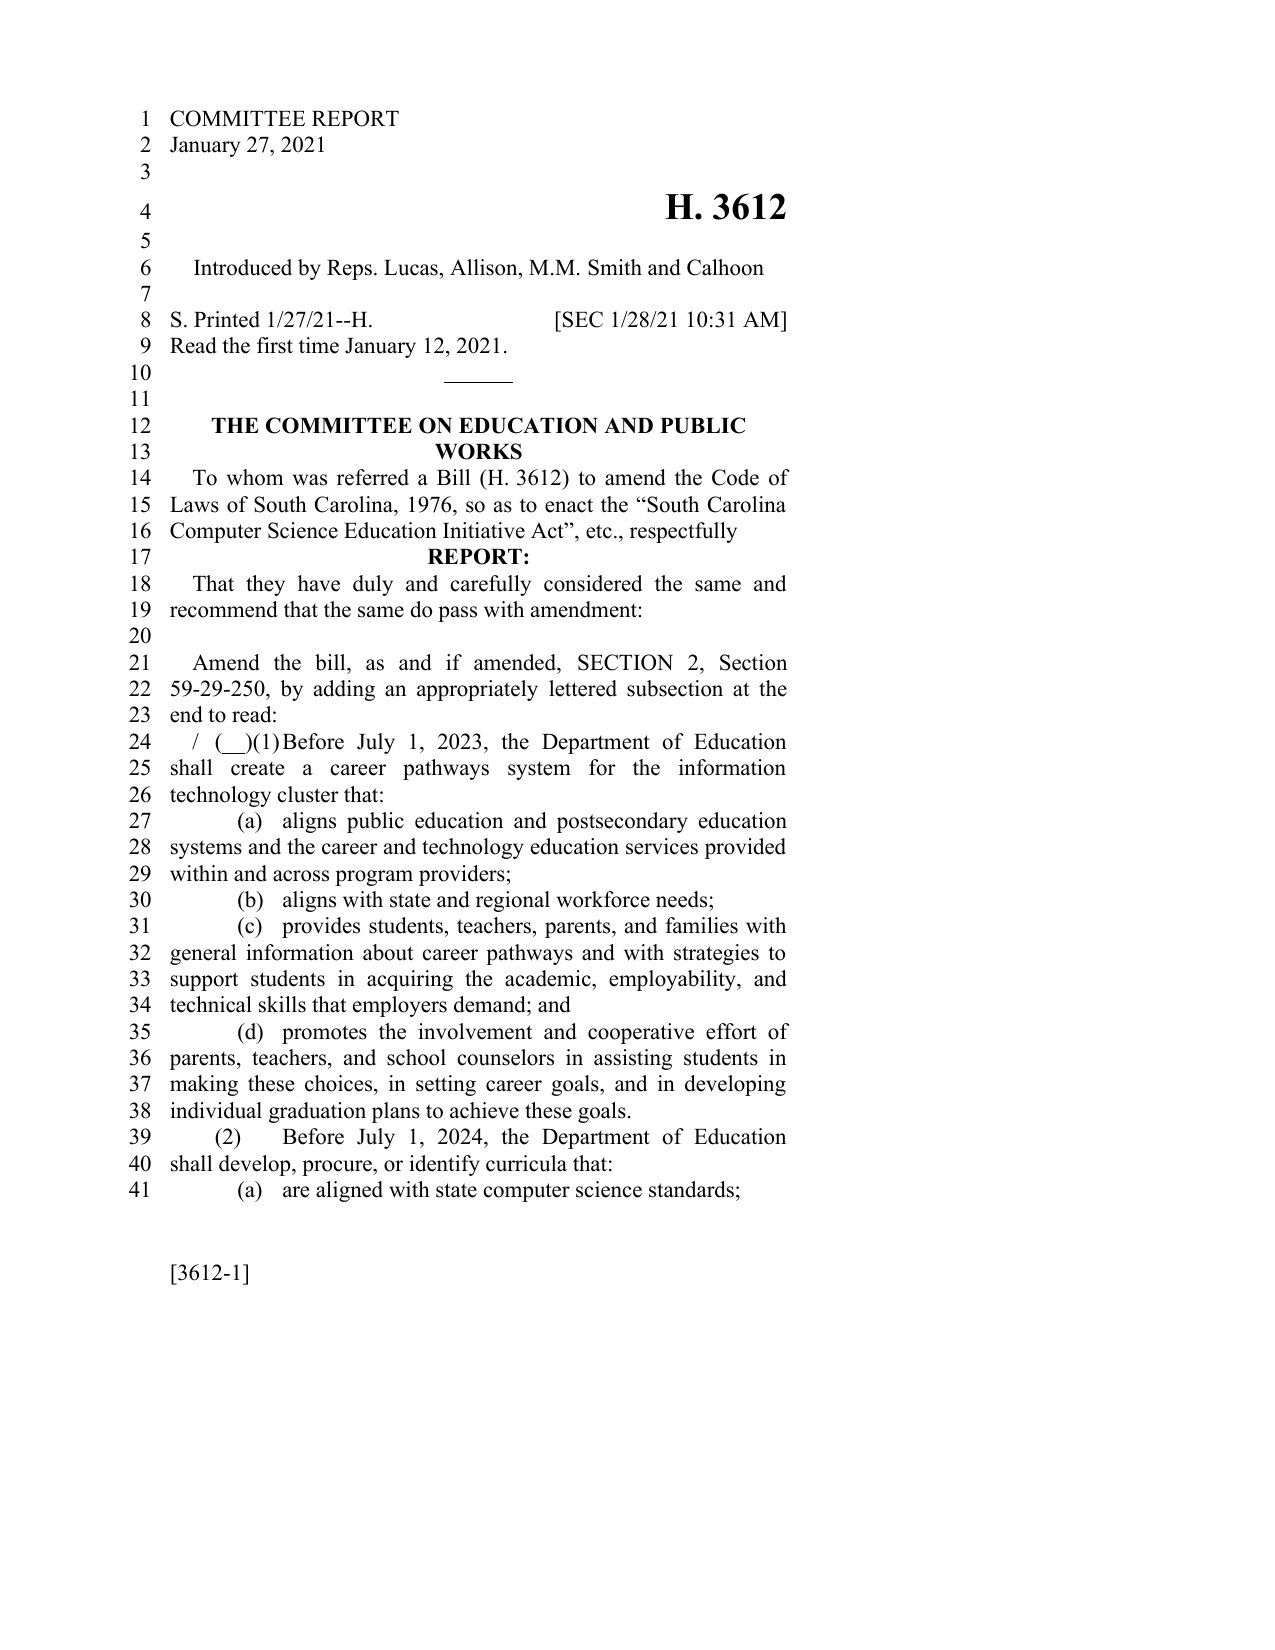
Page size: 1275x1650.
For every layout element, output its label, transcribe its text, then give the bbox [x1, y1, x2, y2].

text / (__)(1) Before July 1, 2023, the Department of Education shall create a career pathways system for the information technology cluster that: [169, 728, 787, 807]
text Read the first time January 12, 2021. [169, 333, 787, 359]
text (a) aligns public education and postsecondary education systems and the career and technology education services provided within and across program providers; [169, 807, 787, 886]
text Amend the bill, as and if amended, SECTION 2, Section 59-29-250, by adding an appropriately lettered subsection at the end to read: [169, 649, 787, 728]
text (d) promotes the involvement and cooperative effort of parents, teachers, and school counselors in assisting students in making these choices, in setting career goals, and in developing individual graduation plans to achieve these goals. [169, 1018, 787, 1123]
text (2) Before July 1, 2024, the Department of Education shall develop, procure, or identify curricula that: [169, 1123, 787, 1176]
text January 27, 2021 [169, 131, 787, 158]
text COMMITTEE REPORT [169, 105, 787, 131]
text Introduced by Reps. Lucas, Allison, M.M. Smith and Calhoon [169, 253, 787, 280]
text That they have duly and carefully considered the same and recommend that the same do pass with amendment: [169, 570, 787, 622]
text H. 3612 [169, 184, 787, 227]
text REPORT: [169, 543, 787, 570]
text THE COMMITTEE ON EDUCATION AND PUBLIC WORKS [169, 412, 787, 464]
text To whom was referred a Bill (H. 3612) to amend the Code of Laws of South Carolina, 1976, so as to enact the “South Carolina Computer Science Education Initiative Act”, etc., respectfully [169, 464, 787, 543]
text S. Printed 1/27/21--H. [SEC 1/28/21 10:31 AM] [169, 306, 787, 333]
text (c) provides students, teachers, parents, and families with general information about career pathways and with strategies to support students in acquiring the academic, employability, and technical skills that employers demand; and [169, 912, 787, 1018]
text (b) aligns with state and regional workforce needs; [169, 886, 787, 912]
text (a) are aligned with state computer science standards; [169, 1176, 787, 1202]
